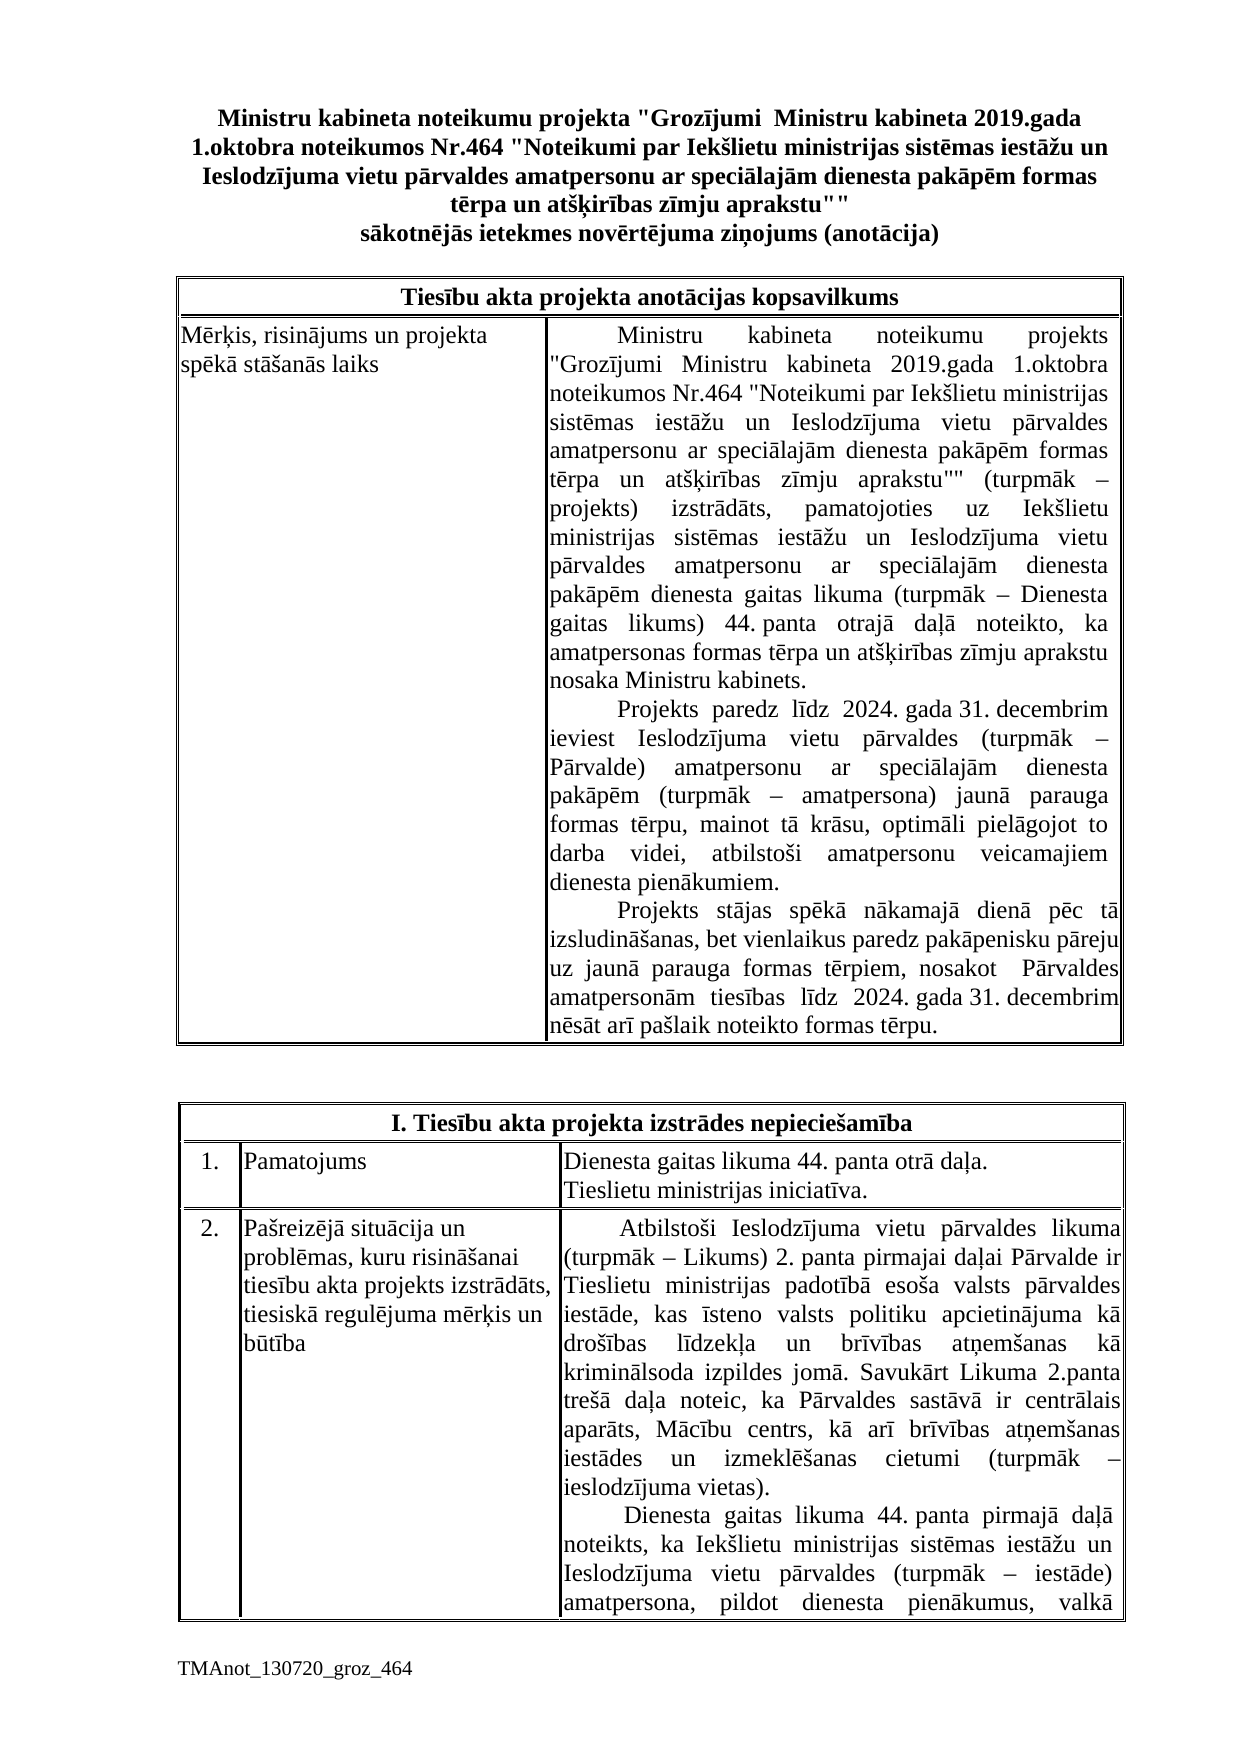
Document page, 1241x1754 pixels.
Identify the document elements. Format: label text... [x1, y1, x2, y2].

table_cell 1. [180, 1140, 240, 1207]
table_cell Pamatojums [242, 1143, 559, 1207]
table_cell 2. [180, 1207, 240, 1619]
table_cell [240, 1210, 560, 1619]
table_header Tiesību akta projekta anotācijas kopsavilkums [179, 279, 1120, 314]
table_cell Mērķis, risinājums un projekta spēkā stāšanās laiks [179, 314, 546, 1042]
table_header I. Tiesību akta projekta izstrādes nepieciešamība [181, 1105, 1123, 1140]
table_cell Dienesta gaitas likuma 44. panta otrā daļa. Tieslietu ministrijas iniciatīva. [560, 1140, 1124, 1207]
text sākotnējās ietekmes novērtējuma ziņojums (anotācija) [177, 218, 1122, 247]
table_cell Ministru kabineta noteikumu projekts "Grozījumi Ministru kabineta 2019.gada 1.oktobra noteikumos Nr.464 "Noteikumi par Iekšlietu ministrijas sistēmas iestāžu un Ieslodzījuma vietu pārvaldes amatpersonu ar speciālajām dienesta pakāpēm formas tērpa un atšķirības zīmju aprakstu"" (turpmāk – projekts) izstrādāts, pamatojoties uz Iekšlietu ministrijas sistēmas iestāžu un Ieslodzījuma vietu pārvaldes amatpersonu ar speciālajām dienesta pakāpēm dienesta gaitas likuma (turpmāk – Dienesta gaitas likums) 44. panta otrajā daļā noteikto, ka amatpersonas formas tērpa un atšķirības zīmju aprakstu nosaka Ministru kabinets. Projekts paredz līdz 2024. gada 31. decembrim ieviest Ieslodzījuma vietu pārvaldes (turpmāk – Pārvalde) amatpersonu ar speciālajām dienesta pakāpēm (turpmāk – amatpersona) jaunā parauga formas tērpu, mainot tā krāsu, optimāli pielāgojot to darba videi, atbilstoši amatpersonu veicamajiem dienesta pienākumiem. Projekts stājas spēkā nākamajā dienā pēc tā izsludināšanas, bet vienlaikus paredz pakāpenisku pāreju uz jaunā parauga formas tērpiem, nosakot Pārvaldes amatpersonām tiesības līdz 2024. gada 31. decembrim nēsāt arī pašlaik noteikto formas tērpu. [546, 314, 1121, 1042]
text Ministru kabineta noteikumu projekta "Grozījumi Ministru kabineta 2019.gada 1.oktobra noteikumos Nr.464 "Noteikumi par Iekšlietu ministrijas sistēmas iestāžu un Ieslodzījuma vietu pārvaldes amatpersonu ar speciālajām dienesta pakāpēm formas tērpa un atšķirības zīmju aprakstu"" [177, 103, 1122, 218]
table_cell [560, 1207, 1124, 1619]
